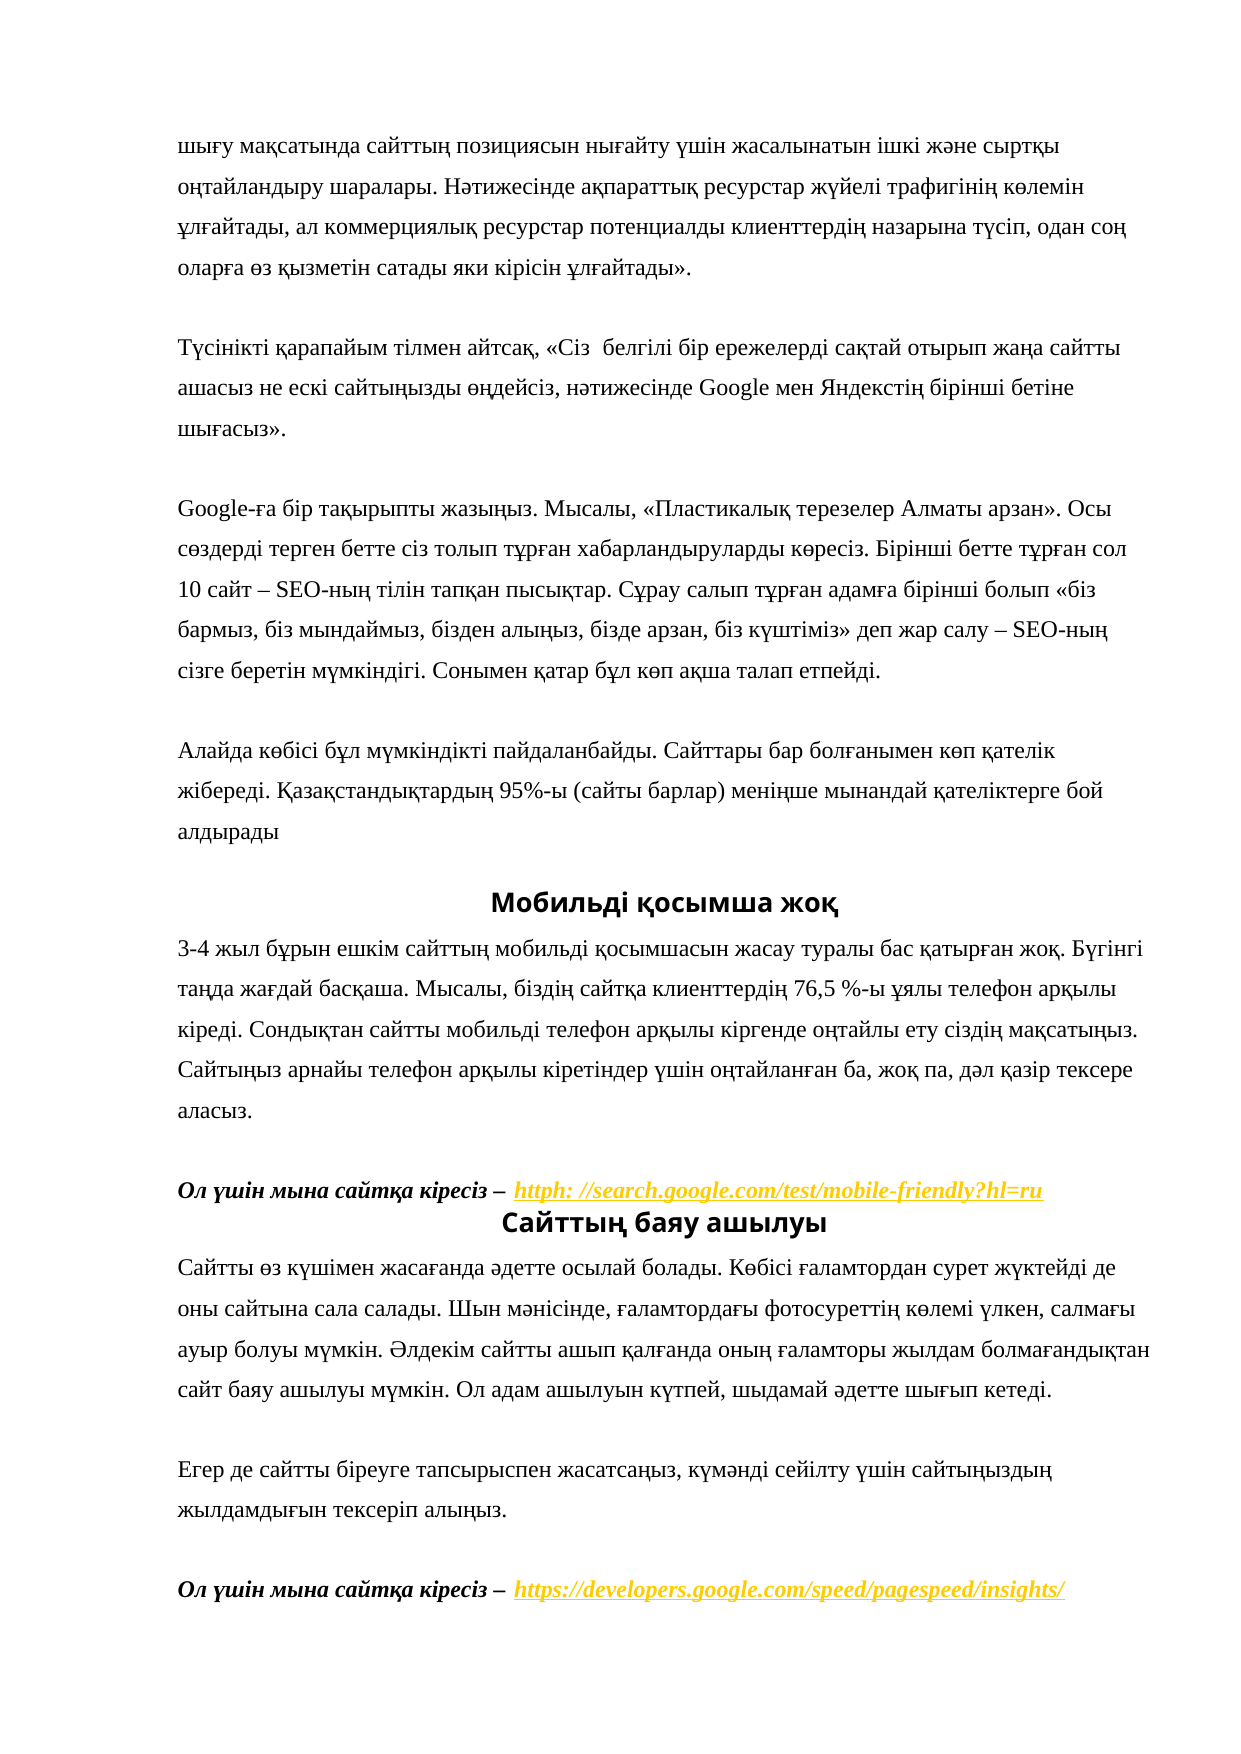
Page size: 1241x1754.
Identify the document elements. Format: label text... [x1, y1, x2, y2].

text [177, 118, 1152, 281]
text Ол үшін мына сайтқа кіресіз – https://developers.google.com/speed/pagespeed/insights/ [177, 1562, 1152, 1603]
text Google-ға бір тақырыпты жазыңыз. Мысалы, «Пластикалық терезелер Алматы арзан». Осы сөздерді терген бетте сіз толып тұрған хабарландыруларды көресіз. Бірінші бетте тұрған сол 10 сайт – SEO-ның тілін тапқан пысықтар. Сұрау салып тұрған адамға бірінші болып «біз бармыз, біз мындаймыз, бізден алыңыз, бізде арзан, біз күштіміз» деп жар салу – SEO-ның сізге беретін мүмкіндігі. Сонымен қатар бұл көп ақша талап етпейді. [177, 481, 1152, 684]
text Ол үшін мына сайтқа кіресіз – httpһ: //search.google.com/test/mobile-friendly?hl=ru [177, 1163, 1152, 1203]
text Түсінікті қарапайым тілмен айтсақ, «Сіз белгілі бір ережелерді сақтай отырып жаңа сайтты ашасыз не ескі сайтыңызды өңдейсіз, нәтижесінде Google мен Яндекстің бірінші бетіне шығасыз». [177, 320, 1152, 442]
text Егер де сайтты біреуге тапсырыспен жасатсаңыз, күмәнді сейілту үшін сайтыңыздың жылдамдығын тексеріп алыңыз. [177, 1442, 1152, 1523]
text Сайтты өз күшімен жасағанда әдетте осылай болады. Көбісі ғаламтордан сурет жүктейді де оны сайтына сала салады. Шын мәнісінде, ғаламтордағы фотосуреттің көлемі үлкен, салмағы ауыр болуы мүмкін. Әлдекім сайтты ашып қалғанда оның ғаламторы жылдам болмағандықтан сайт баяу ашылуы мүмкін. Ол адам ашылуын күтпей, шыдамай әдетте шығып кетеді. [177, 1240, 1152, 1403]
text 3-4 жыл бұрын ешкім сайттың мобильді қосымшасын жасау туралы бас қатырған жоқ. Бүгінгі таңда жағдай басқаша. Мысалы, біздің сайтқа клиенттердің 76,5 %-ы ұялы телефон арқылы кіреді. Сондықтан сайтты мобильді телефон арқылы кіргенде оңтайлы ету сіздің мақсатыңыз. Сайтыңыз арнайы телефон арқылы кіретіндер үшін оңтайланған ба, жоқ па, дәл қазір тексере аласыз. [177, 921, 1152, 1124]
text Алайда көбісі бұл мүмкіндікті пайдаланбайды. Сайттары бар болғанымен көп қателік жібереді. Қазақстандықтардың 95%-ы (сайты барлар) меніңше мынандай қателіктерге бой алдырады [177, 723, 1152, 845]
text Сайттың баяу ашылуы [177, 1203, 1152, 1240]
text Мобильді қосымша жоқ [177, 884, 1152, 921]
